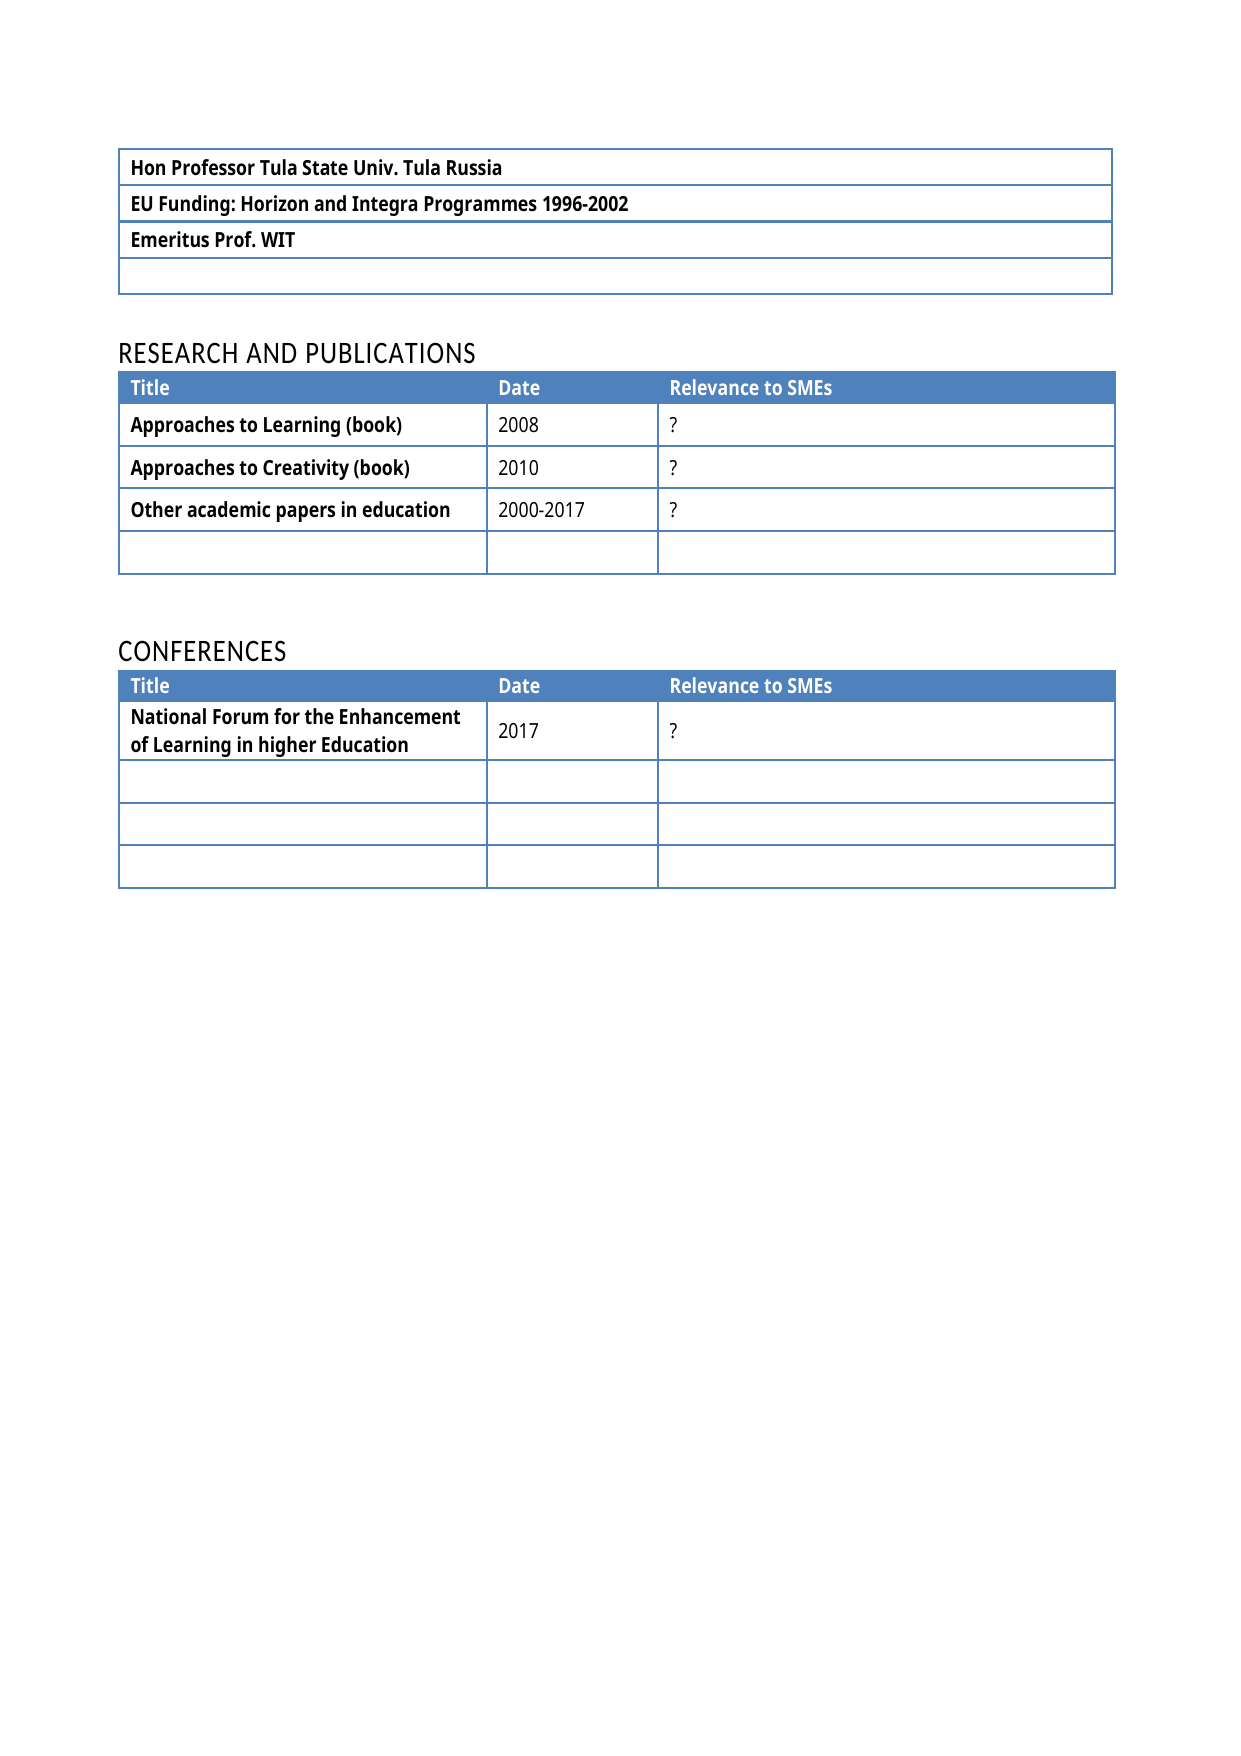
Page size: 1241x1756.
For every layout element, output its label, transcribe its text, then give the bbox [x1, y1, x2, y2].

table_cell EU Funding: Horizon and Integra Programmes 1996-2002 [120, 186, 1111, 220]
table_header Date [487, 374, 658, 402]
table_header Date [487, 672, 658, 700]
table_cell National Forum for the Enhancement of Learning in higher Education [120, 702, 486, 759]
table_cell [659, 761, 1114, 802]
table_cell [488, 804, 657, 844]
table_cell ? [659, 404, 1114, 444]
table_header Relevance to SMEs [658, 672, 1114, 700]
table_cell [659, 804, 1114, 844]
table_cell ? [659, 447, 1114, 487]
table_cell [120, 846, 486, 887]
table_cell [120, 532, 486, 572]
table_cell [120, 761, 486, 802]
subtitle RESEARCH AND PUBLICATIONS [118, 333, 1122, 371]
table_cell ? [659, 702, 1114, 759]
table_cell [488, 532, 657, 572]
table_cell [488, 846, 657, 887]
table_cell ? [659, 489, 1114, 530]
table_cell [659, 532, 1114, 572]
table_cell [659, 846, 1114, 887]
table_cell 2000-2017 [488, 489, 657, 530]
table_cell Other academic papers in education [120, 489, 486, 530]
table_header Title [120, 374, 487, 402]
table_cell Hon Professor Tula State Univ. Tula Russia [120, 150, 1111, 184]
table_cell 2008 [488, 404, 657, 444]
table_header Title [120, 672, 487, 700]
table_cell Approaches to Learning (book) [120, 404, 486, 444]
table_cell [488, 761, 657, 802]
subtitle conferences [118, 631, 1122, 669]
table_cell [120, 804, 486, 844]
table_cell [120, 259, 1111, 293]
table_header Relevance to SMEs [658, 374, 1114, 402]
table_cell Approaches to Creativity (book) [120, 447, 486, 487]
table_cell Emeritus Prof. WIT [120, 223, 1111, 257]
table_cell 2010 [488, 447, 657, 487]
table_cell 2017 [488, 702, 657, 759]
